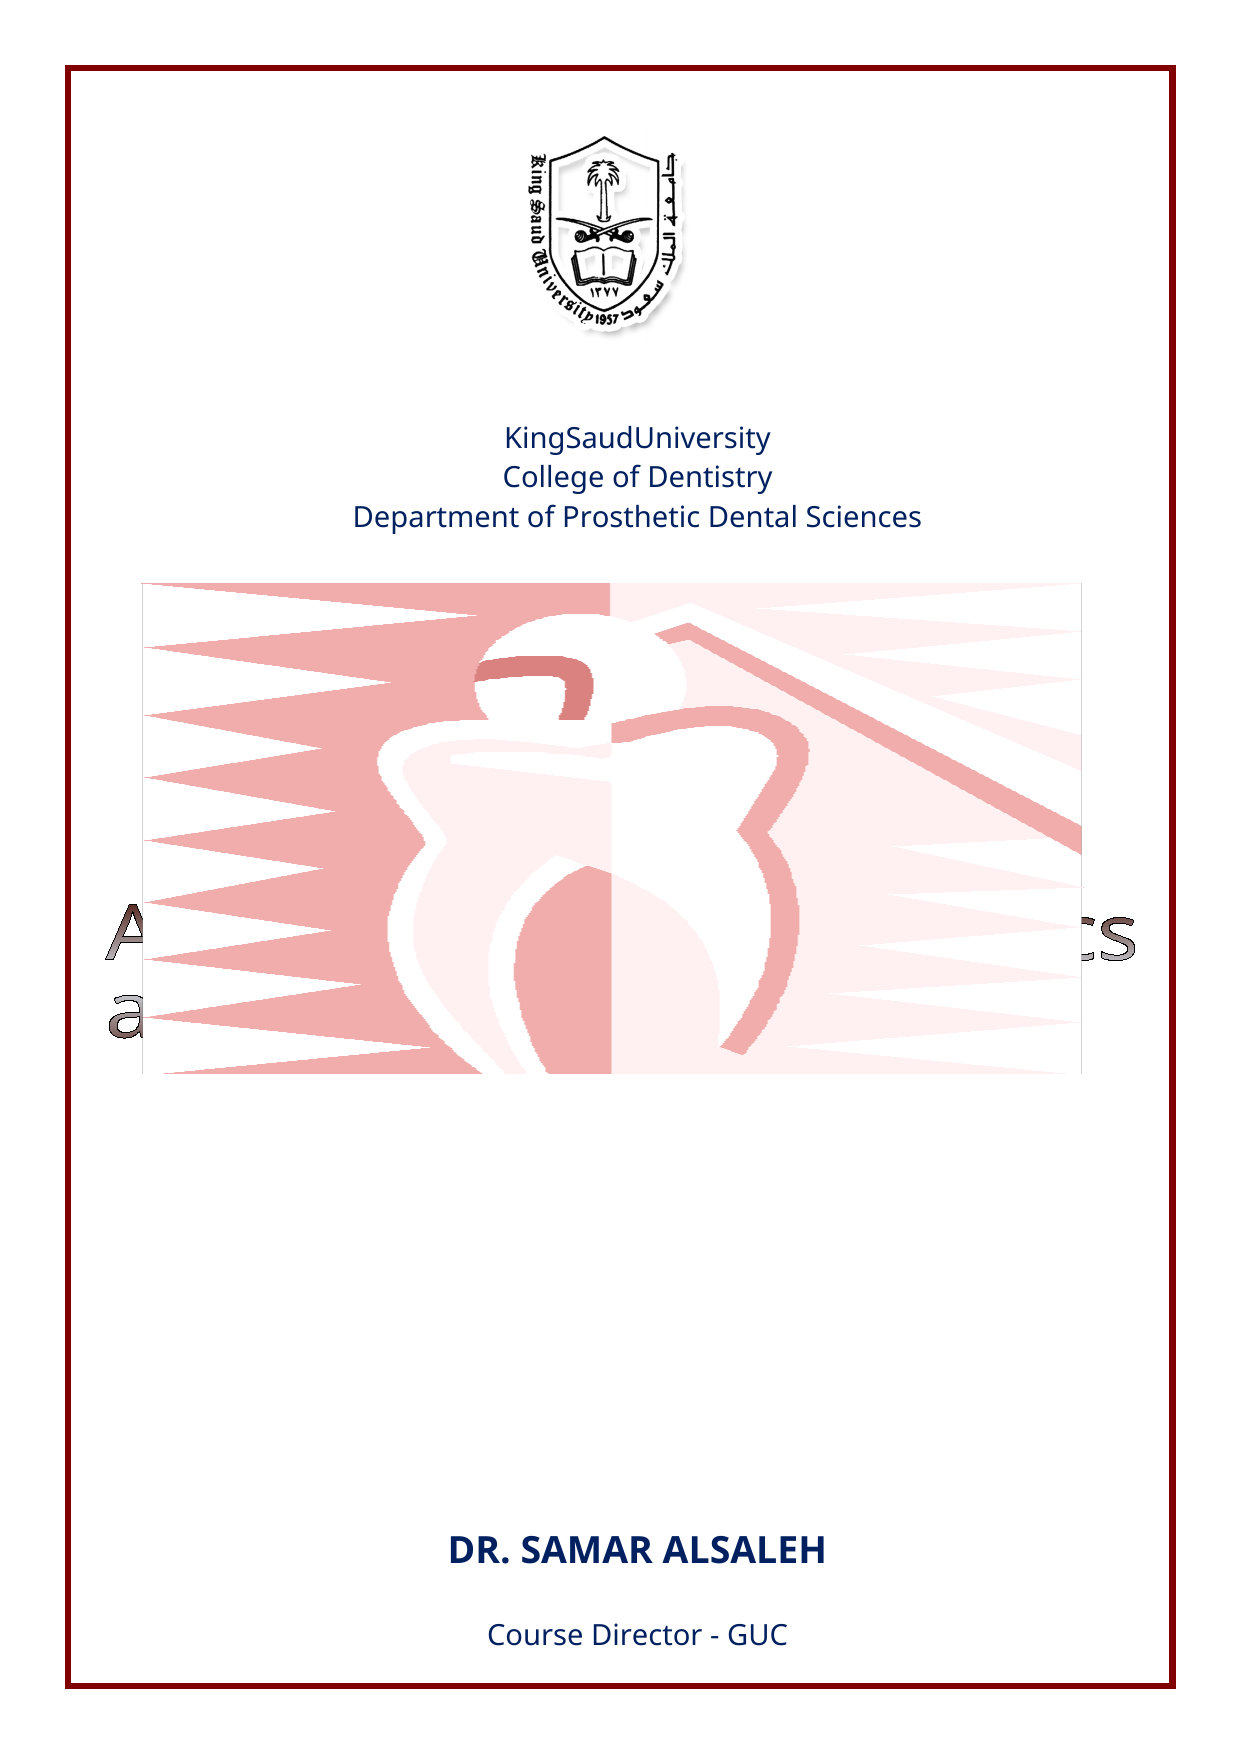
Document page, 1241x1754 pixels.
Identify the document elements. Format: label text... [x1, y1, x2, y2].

text Course Director - GUC [150, 1614, 1125, 1653]
text Department of Prosthetic Dental Sciences [150, 496, 1125, 536]
picture [521, 123, 689, 350]
text College of Dentistry [150, 457, 1125, 496]
text KingSaudUniversity [150, 417, 1125, 457]
text DR. SAMAR ALSALEH [150, 1523, 1125, 1574]
